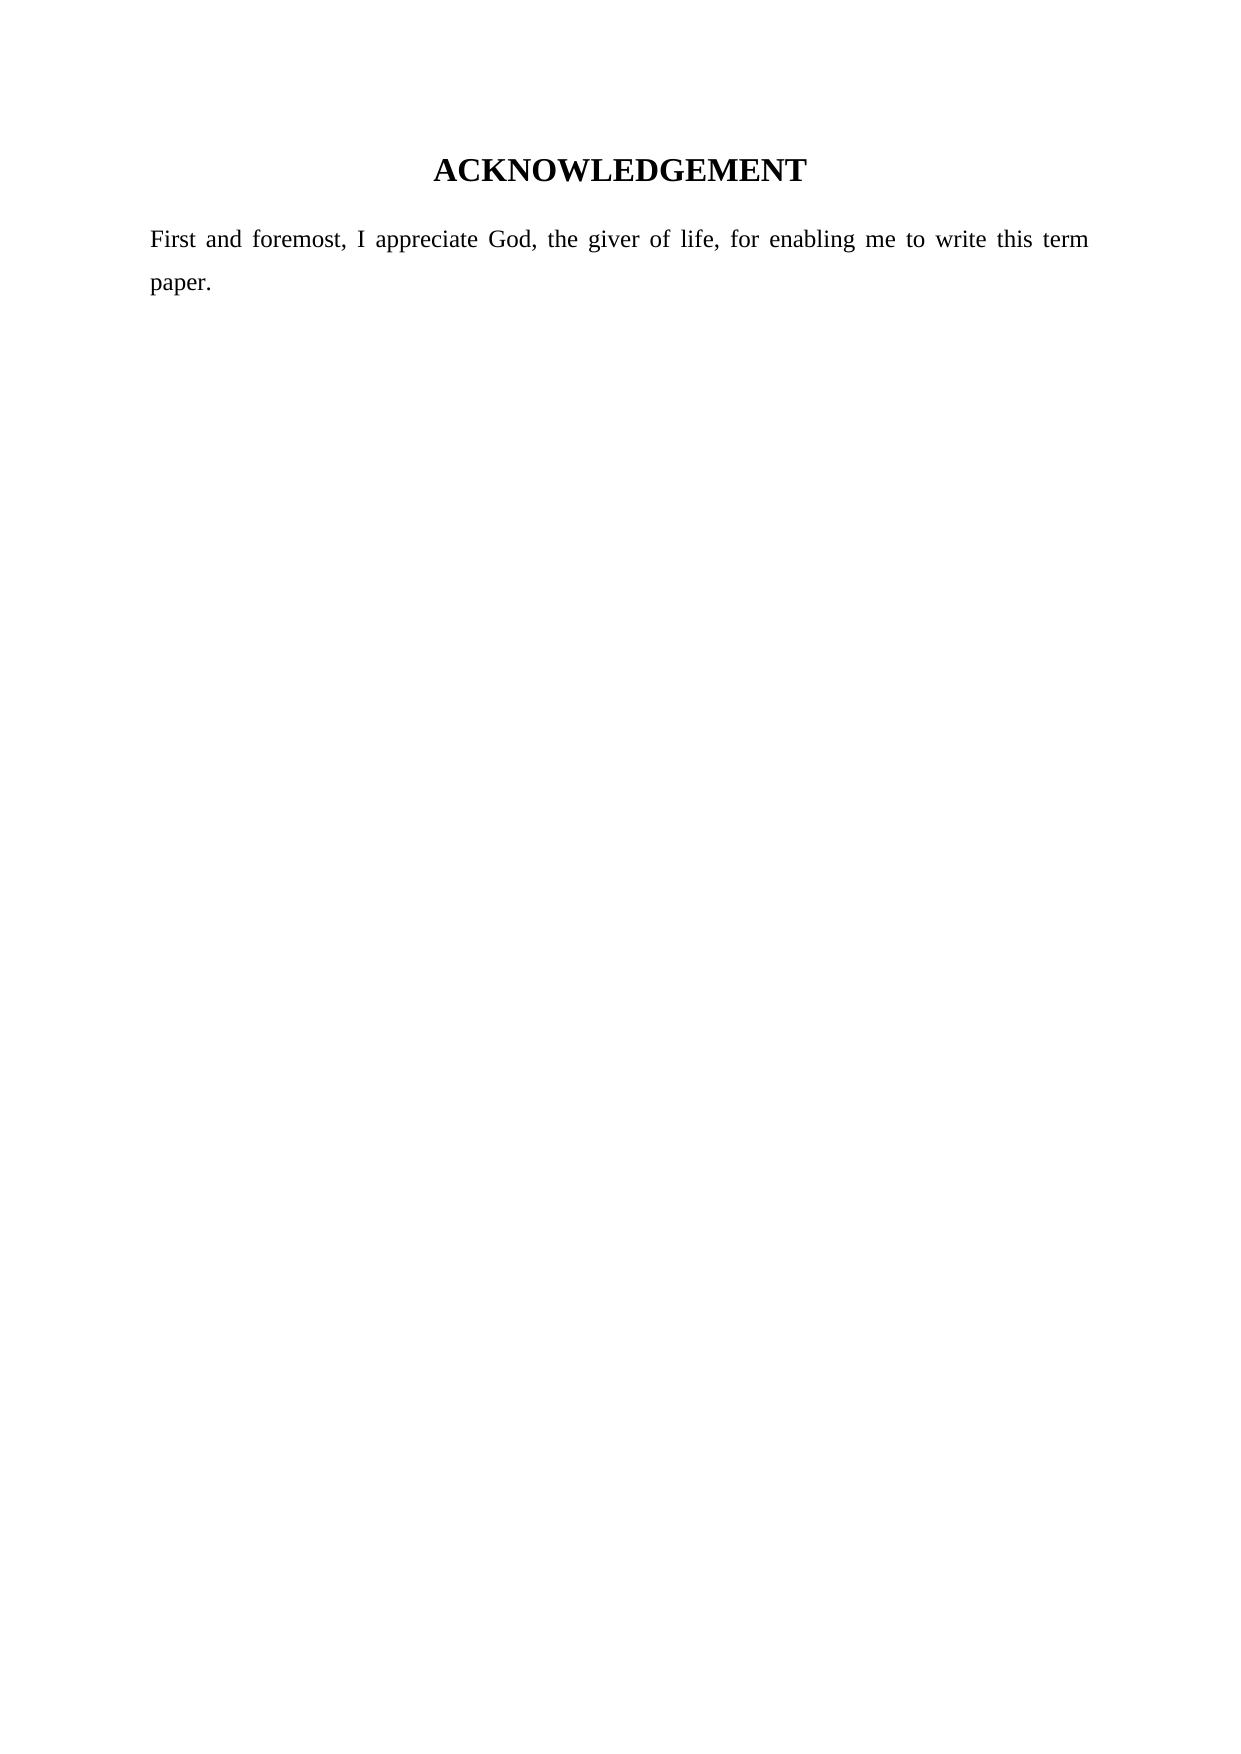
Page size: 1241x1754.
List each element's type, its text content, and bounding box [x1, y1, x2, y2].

text ACKNOWLEDGEMENT [150, 150, 1090, 188]
text First and foremost, I appreciate God, the giver of life, for enabling me to write this term paper. [150, 224, 1090, 296]
